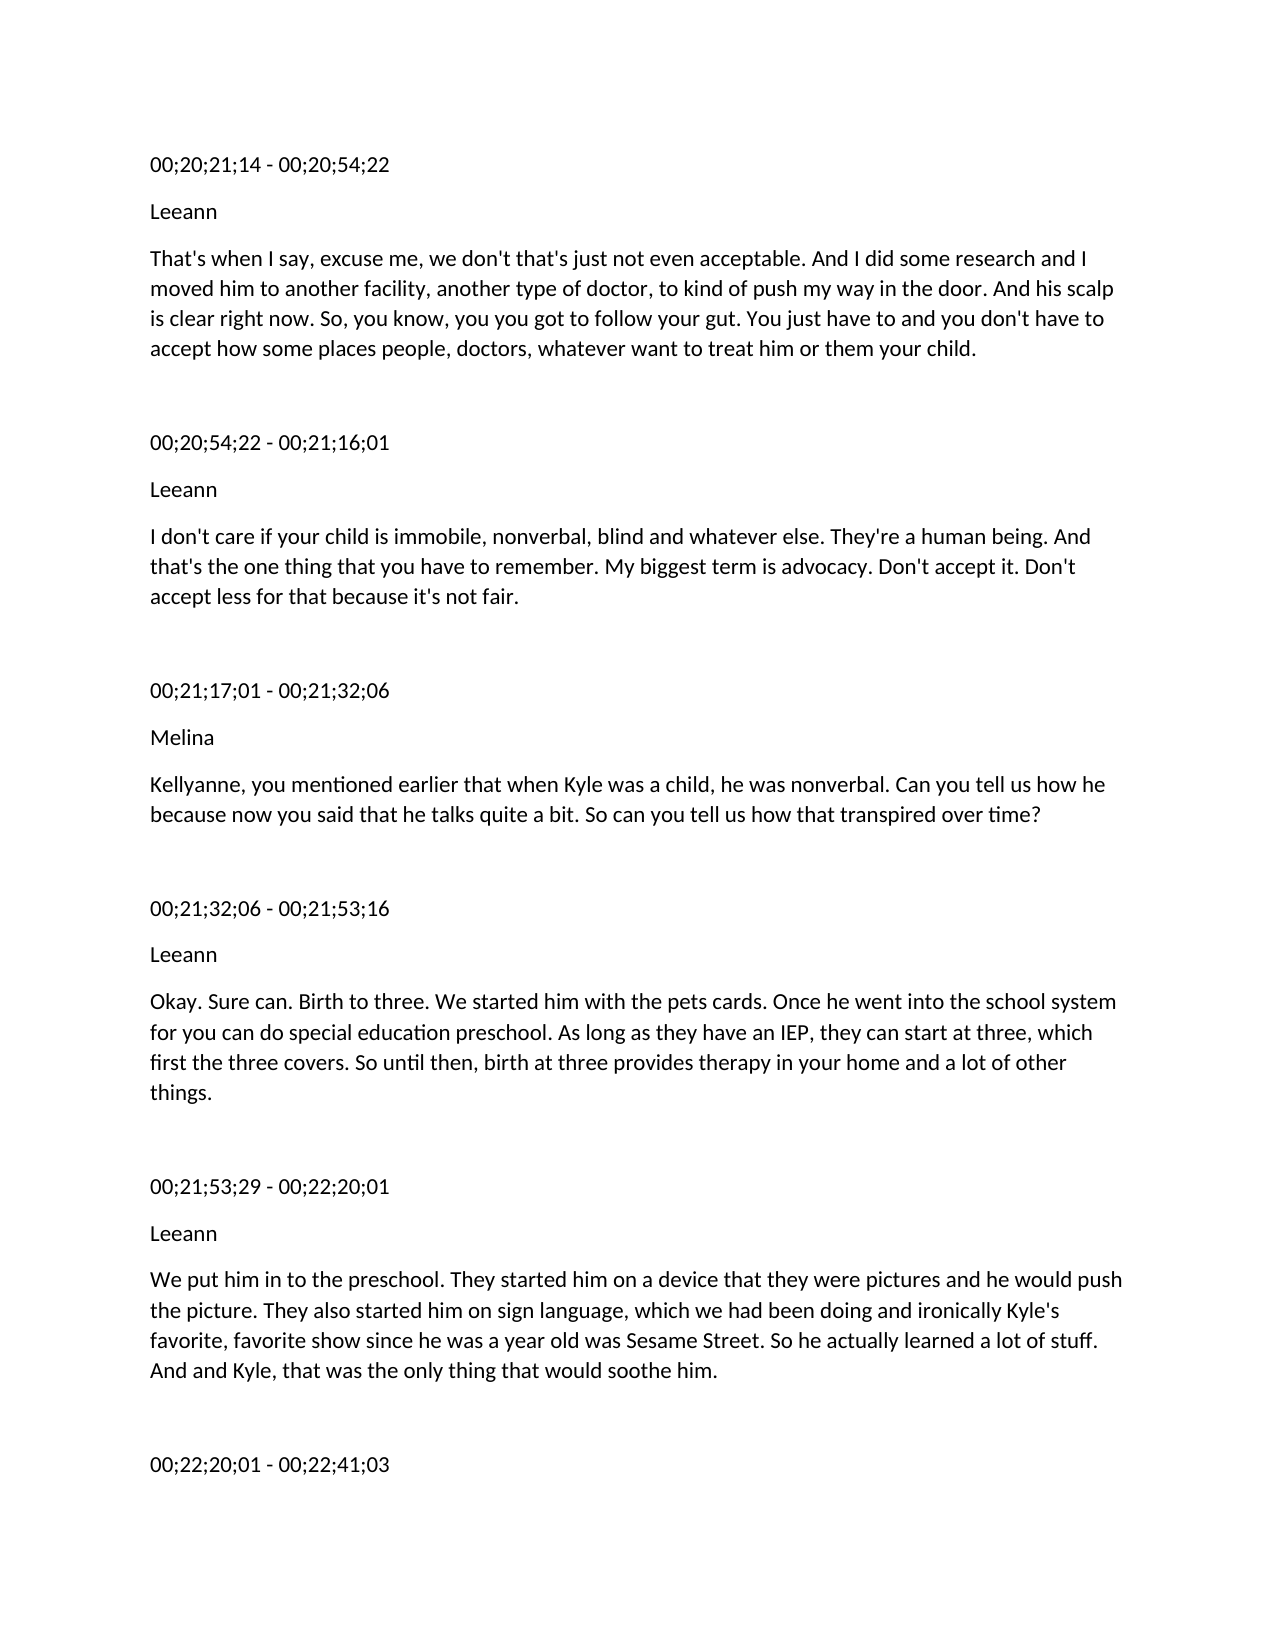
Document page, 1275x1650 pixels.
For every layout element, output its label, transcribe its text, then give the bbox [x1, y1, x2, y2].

text That's when I say, excuse me, we don't that's just not even acceptable. And I did some research and I moved him to another facility, another type of doctor, to kind of push my way in the door. And his scalp is clear right now. So, you know, you you got to follow your gut. You just have to and you don't have to accept how some places people, doctors, whatever want to treat him or them your child. [150, 244, 1125, 362]
text 00;22;20;01 - 00;22;41;03 [150, 1450, 1125, 1478]
text We put him in to the preschool. They started him on a device that they were pictures and he would push the picture. They also started him on sign language, which we had been doing and ironically Kyle's favorite, favorite show since he was a year old was Sesame Street. So he actually learned a lot of stuff. And and Kyle, that was the only thing that would soothe him. [150, 1266, 1125, 1384]
text 00;21;17;01 - 00;21;32;06 [150, 676, 1125, 704]
text Okay. Sure can. Birth to three. We started him with the pets cards. Once he went into the school system for you can do special education preschool. As long as they have an IEP, they can start at three, which first the three covers. So until then, birth at three provides therapy in your home and a lot of other things. [150, 987, 1125, 1106]
text 00;20;54;22 - 00;21;16;01 [150, 428, 1125, 456]
text I don't care if your child is immobile, nonverbal, blind and whatever else. They're a human being. And that's the one thing that you have to remember. My biggest term is advocacy. Don't accept it. Don't accept less for that because it's not fair. [150, 522, 1125, 610]
text Melina [150, 723, 1125, 751]
text Leeann [150, 941, 1125, 969]
text 00;20;21;14 - 00;20;54;22 [150, 150, 1125, 178]
text Kellyanne, you mentioned earlier that when Kyle was a child, he was nonverbal. Can you tell us how he because now you said that he talks quite a bit. So can you tell us how that transpired over time? [150, 770, 1125, 828]
text Leeann [150, 1219, 1125, 1247]
text Leeann [150, 197, 1125, 225]
text 00;21;53;29 - 00;22;20;01 [150, 1172, 1125, 1200]
text 00;21;32;06 - 00;21;53;16 [150, 894, 1125, 922]
text Leeann [150, 475, 1125, 503]
